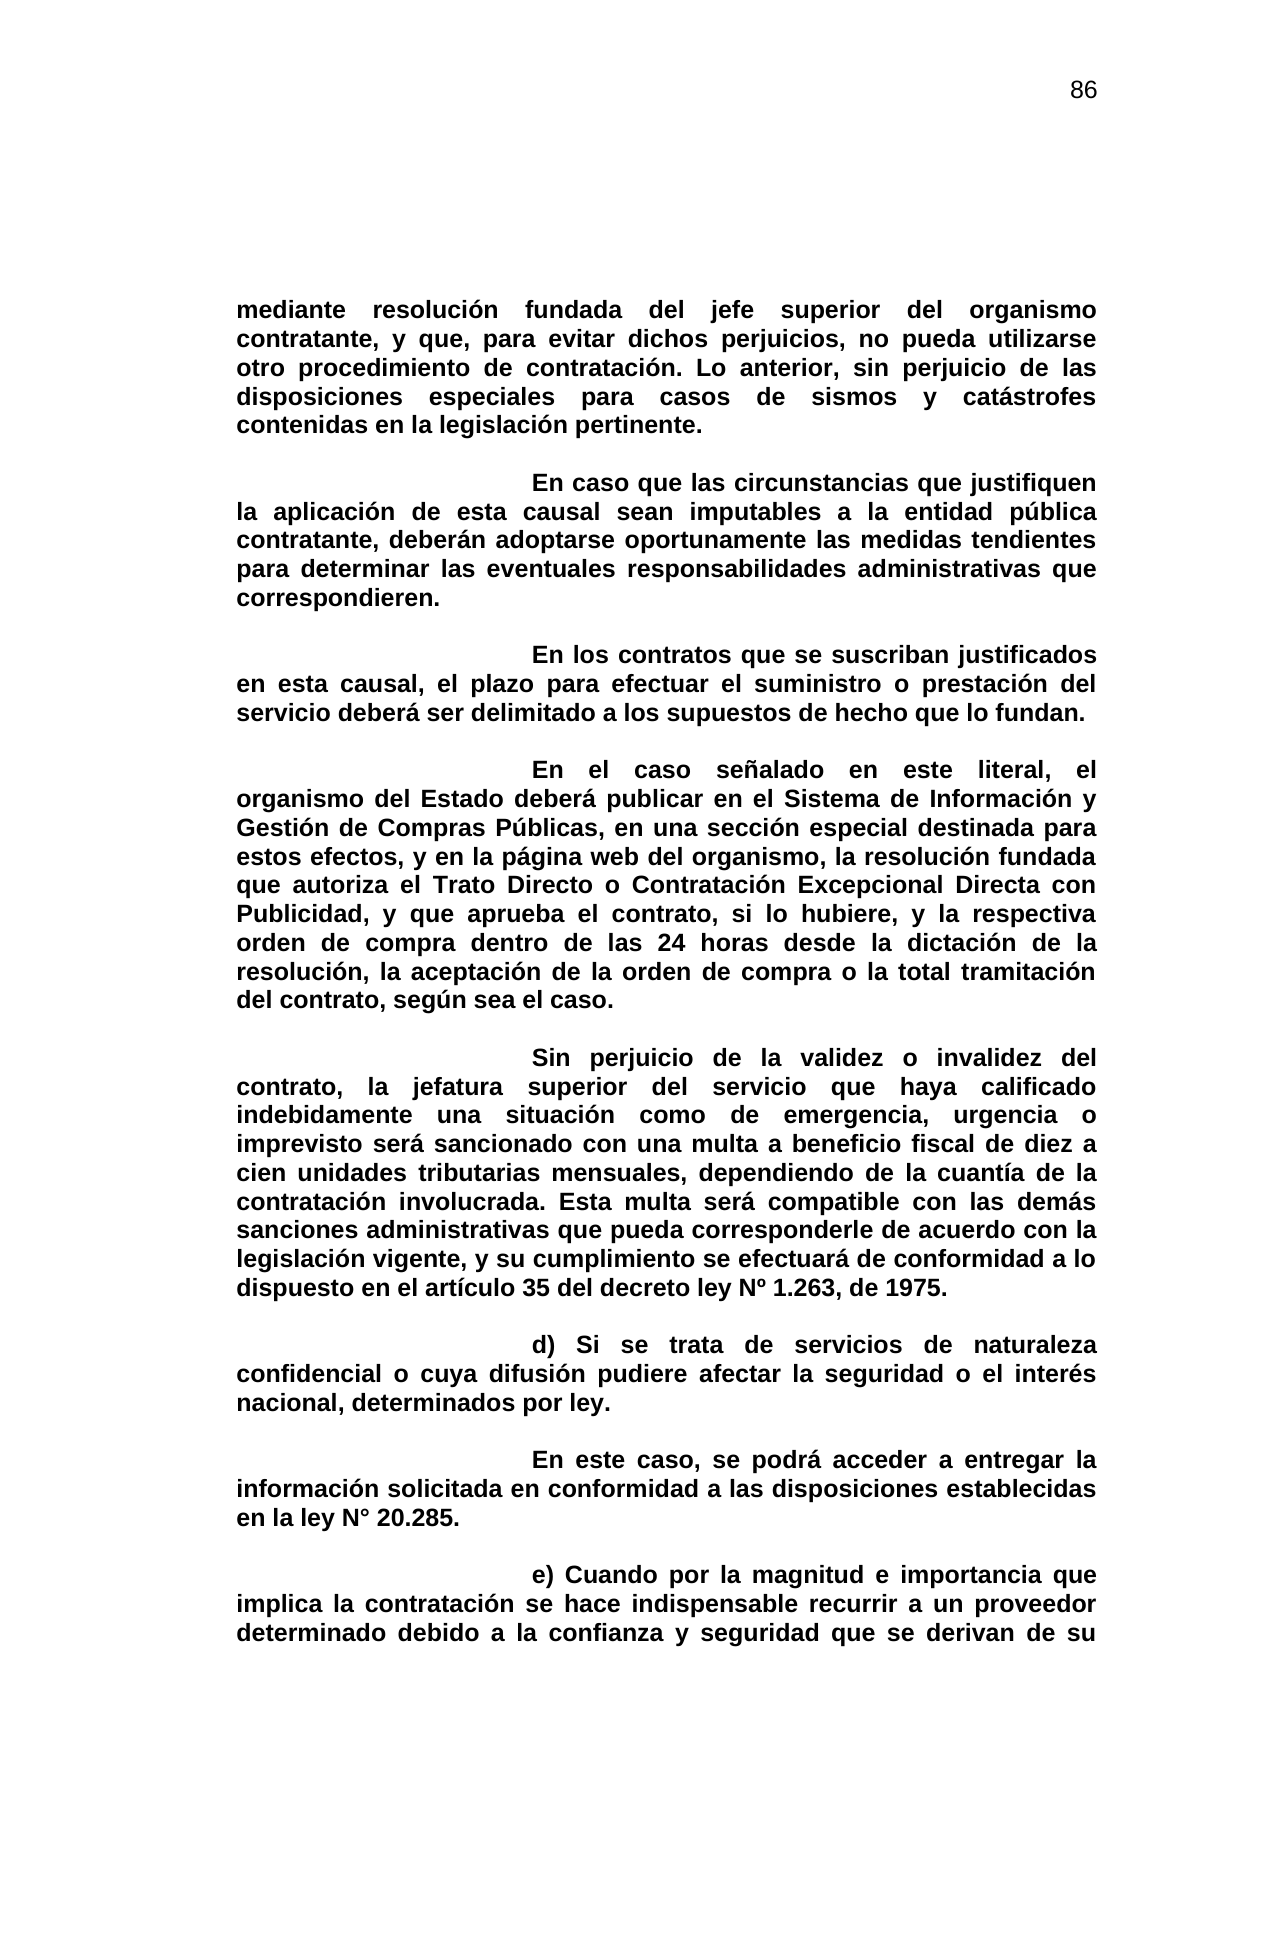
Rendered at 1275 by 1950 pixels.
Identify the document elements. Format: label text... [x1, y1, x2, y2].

text d) Si se trata de servicios de naturaleza confidencial o cuya difusión pudiere afectar la seguridad o el interés nacional, determinados por ley. [236, 1330, 1098, 1417]
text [236, 1560, 1098, 1647]
text Sin perjuicio de la validez o invalidez del contrato, la jefatura superior del servicio que haya calificado indebidamente una situación como de emergencia, urgencia o imprevisto será sancionado con una multa a beneficio fiscal de diez a cien unidades tributarias mensuales, dependiendo de la cuantía de la contratación involucrada. Esta multa será compatible con las demás sanciones administrativas que pueda corresponderle de acuerdo con la legislación vigente, y su cumplimiento se efectuará de conformidad a lo dispuesto en el artículo 35 del decreto ley Nº 1.263, de 1975. [236, 1043, 1098, 1302]
text En los contratos que se suscriban justificados en esta causal, el plazo para efectuar el suministro o prestación del servicio deberá ser delimitado a los supuestos de hecho que lo fundan. [236, 640, 1098, 727]
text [236, 295, 1098, 439]
text En el caso señalado en este literal, el organismo del Estado deberá publicar en el Sistema de Información y Gestión de Compras Públicas, en una sección especial destinada para estos efectos, y en la página web del organismo, la resolución fundada que autoriza el Trato Directo o Contratación Excepcional Directa con Publicidad, y que aprueba el contrato, si lo hubiere, y la respectiva orden de compra dentro de las 24 horas desde la dictación de la resolución, la aceptación de la orden de compra o la total tramitación del contrato, según sea el caso. [236, 755, 1098, 1014]
text En este caso, se podrá acceder a entregar la información solicitada en conformidad a las disposiciones establecidas en la ley N° 20.285. [236, 1445, 1098, 1532]
text En caso que las circunstancias que justifiquen la aplicación de esta causal sean imputables a la entidad pública contratante, deberán adoptarse oportunamente las medidas tendientes para determinar las eventuales responsabilidades administrativas que correspondieren. [236, 468, 1098, 612]
